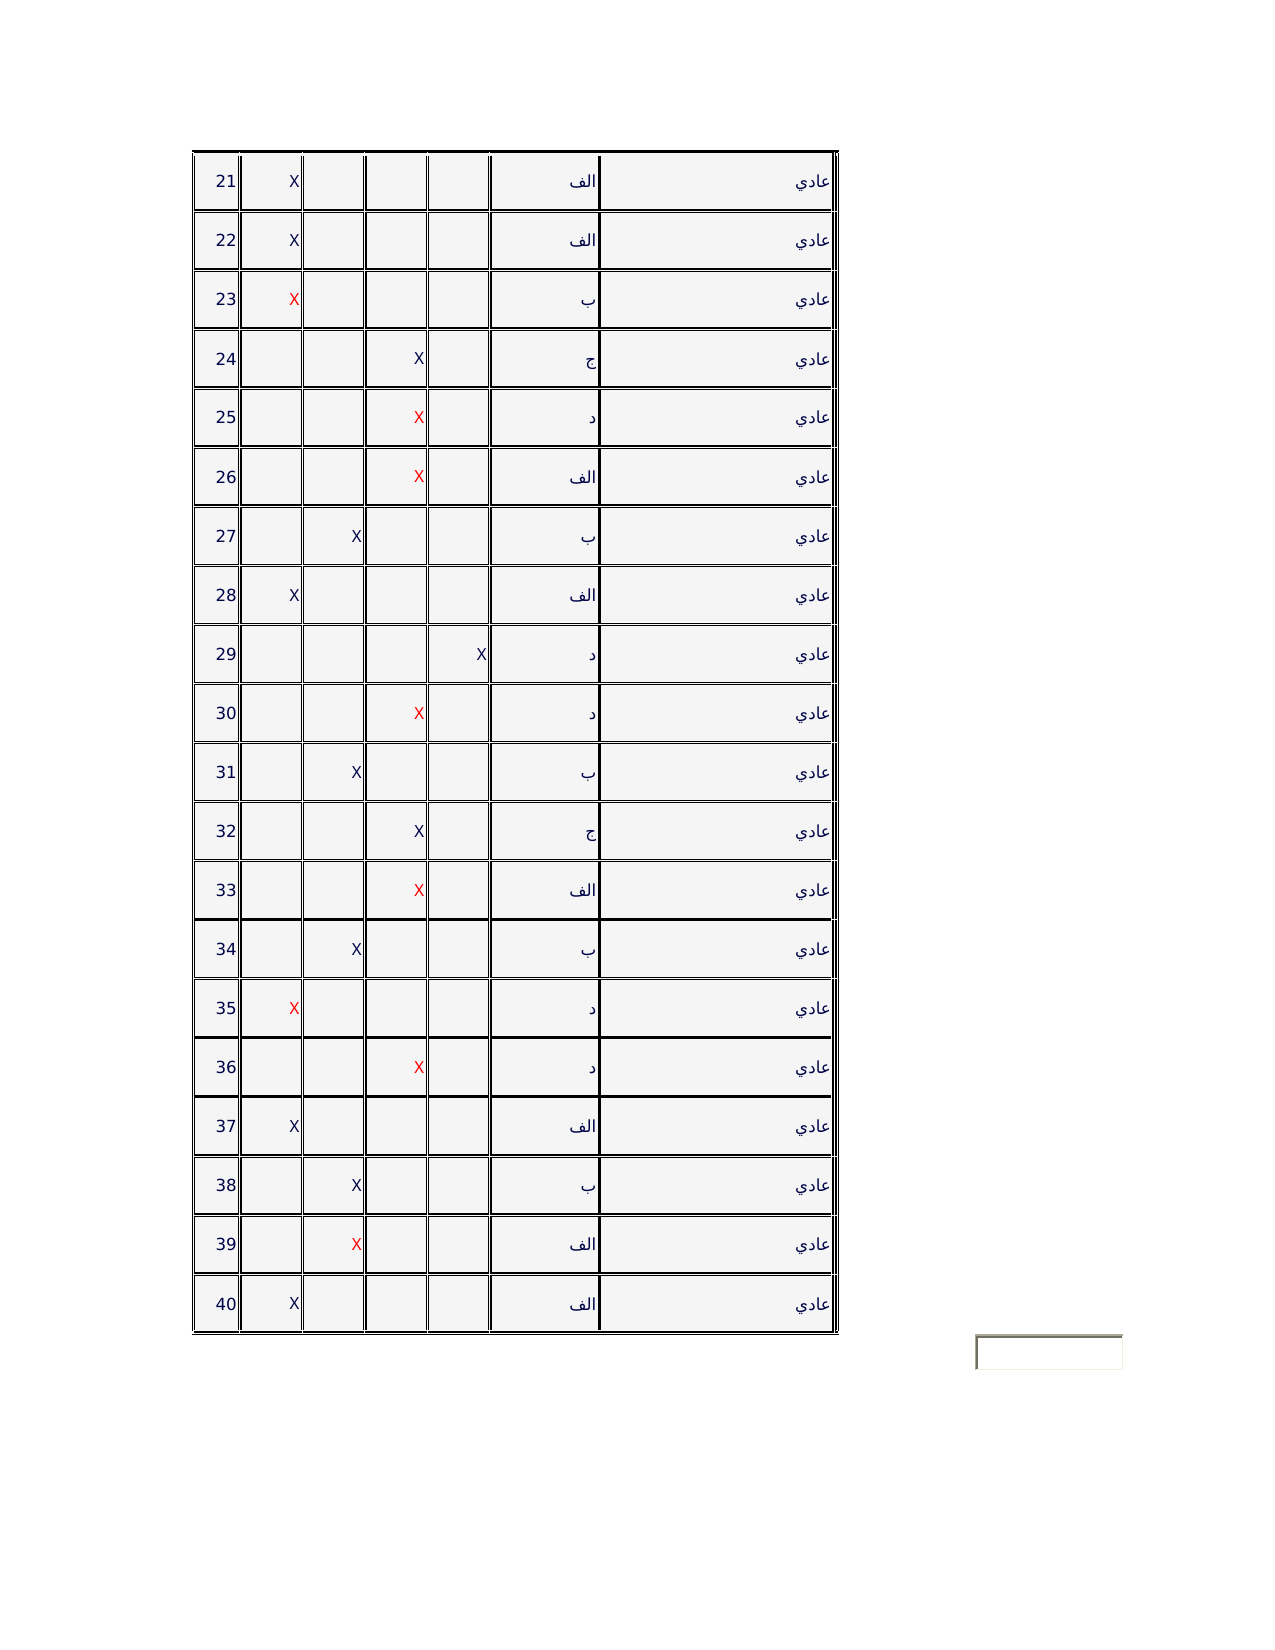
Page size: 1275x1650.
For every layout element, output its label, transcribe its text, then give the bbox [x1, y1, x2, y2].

table_cell [367, 921, 426, 977]
table_cell عادي [601, 209, 833, 268]
table_cell عادي [601, 327, 833, 386]
table_cell [367, 213, 426, 268]
table_cell [429, 449, 488, 504]
table_cell [304, 803, 363, 859]
table_cell [304, 1098, 363, 1154]
table_cell الف [490, 153, 599, 209]
table_cell الف [492, 862, 598, 918]
table_cell عادي [601, 268, 833, 327]
table_cell [242, 1039, 301, 1095]
table_cell X [367, 449, 426, 504]
table_cell [429, 213, 488, 268]
table_cell [367, 744, 426, 800]
table_cell 24 [195, 331, 238, 386]
table_cell 27 [195, 508, 238, 563]
table_cell د [492, 390, 598, 445]
table_cell [242, 1217, 301, 1272]
table_cell X [240, 1276, 302, 1331]
table_cell [365, 153, 427, 209]
table_cell [365, 1276, 427, 1331]
table_cell 26 [195, 449, 238, 504]
table_cell د [492, 980, 598, 1036]
table_cell [242, 449, 301, 504]
table_cell X [240, 153, 302, 209]
table_cell [367, 508, 426, 563]
table_cell X [367, 1039, 426, 1095]
table_cell 39 [195, 1217, 238, 1272]
table_cell عادي [601, 1095, 832, 1154]
table_cell 21 [193, 152, 240, 209]
table_cell [304, 213, 363, 268]
table_cell [242, 331, 301, 386]
table_cell [242, 744, 301, 800]
table_cell الف [492, 567, 598, 622]
table_cell [429, 921, 488, 977]
table_cell X [367, 862, 426, 918]
table_cell X [304, 508, 363, 563]
table_cell عادي [601, 1213, 833, 1272]
table_cell 31 [195, 744, 238, 800]
table_cell [242, 1158, 301, 1213]
table_cell عادي [601, 504, 833, 563]
table_cell [429, 1098, 488, 1154]
table_cell ب [492, 1158, 598, 1213]
table_cell 29 [195, 626, 238, 682]
table_cell [367, 1217, 426, 1272]
table_cell عادي [601, 1036, 832, 1095]
table_cell [242, 921, 301, 977]
table_cell [429, 508, 488, 563]
table_cell 34 [195, 921, 238, 977]
table_cell X [242, 213, 301, 268]
table_cell الف [492, 1217, 598, 1272]
table_cell [242, 862, 301, 918]
table_cell الف [490, 1276, 599, 1331]
table_cell د [492, 626, 598, 682]
table_cell [429, 1217, 488, 1272]
table_cell عادي [599, 153, 832, 209]
table_cell عادي [599, 741, 834, 800]
table_cell X [242, 567, 301, 622]
table_cell [367, 1158, 426, 1213]
table_cell [367, 980, 426, 1036]
table_cell X [367, 685, 426, 741]
table_cell [303, 152, 365, 209]
table_cell ب [492, 272, 598, 327]
table_cell 33 [195, 862, 238, 918]
table_cell [304, 626, 363, 682]
table_cell الف [492, 449, 598, 504]
table_cell عادي [601, 386, 833, 445]
table_cell الف [492, 1098, 598, 1154]
table_cell عادي [599, 859, 834, 918]
table_cell [428, 152, 490, 209]
table_cell ج [492, 331, 598, 386]
table_cell 28 [195, 567, 238, 622]
table_cell X [429, 626, 488, 682]
table_cell 37 [195, 1098, 238, 1154]
table_cell X [367, 331, 426, 386]
table_cell X [367, 390, 426, 445]
table_cell [367, 1098, 426, 1154]
table_cell [242, 685, 301, 741]
table_cell [304, 862, 363, 918]
table_cell [242, 626, 301, 682]
table_cell [429, 331, 488, 386]
table_cell 35 [195, 980, 238, 1036]
table_cell عادي [599, 682, 834, 741]
table_cell ب [492, 921, 598, 977]
table_cell عادي [599, 800, 834, 859]
table_cell X [242, 980, 301, 1036]
table_cell [429, 1039, 488, 1095]
table_cell [304, 980, 363, 1036]
table_cell [304, 449, 363, 504]
table_cell ب [492, 508, 598, 563]
table_cell 40 [193, 1272, 240, 1331]
table_cell X [367, 803, 426, 859]
table_cell X [242, 1098, 301, 1154]
table_cell ج [492, 803, 598, 859]
table_cell [429, 744, 488, 800]
table_cell ب [492, 744, 598, 800]
table_cell [429, 980, 488, 1036]
table_cell [304, 567, 363, 622]
table_cell 22 [195, 213, 238, 268]
table_cell X [304, 1217, 363, 1272]
table_cell [429, 272, 488, 327]
table_cell 38 [195, 1158, 238, 1213]
table_cell د [492, 685, 598, 741]
table_cell عادي [601, 918, 834, 977]
table_cell [367, 272, 426, 327]
table_cell [304, 1039, 363, 1095]
table_cell [429, 803, 488, 859]
table_cell X [304, 1158, 363, 1213]
table_cell [429, 685, 488, 741]
table_cell [429, 390, 488, 445]
table_cell [429, 1158, 488, 1213]
table_cell [429, 567, 488, 622]
table_cell 23 [195, 272, 238, 327]
table_cell [304, 272, 363, 327]
table_cell 25 [195, 390, 238, 445]
table_cell 32 [195, 803, 238, 859]
table_cell [242, 390, 301, 445]
table_cell عادي [601, 1154, 833, 1213]
table_cell 36 [195, 1039, 238, 1095]
table_cell [367, 567, 426, 622]
table_cell عادي [599, 1272, 833, 1331]
table_cell عادي [599, 977, 834, 1036]
table_cell [428, 1272, 490, 1331]
table_cell [429, 862, 488, 918]
table_cell [304, 685, 363, 741]
table_cell [304, 331, 363, 386]
table_cell عادي [601, 564, 833, 622]
table_cell [242, 508, 301, 563]
table_cell X [304, 921, 363, 977]
table_cell [367, 626, 426, 682]
table_cell X [242, 272, 301, 327]
table_cell [242, 803, 301, 859]
table_cell عادي [601, 623, 833, 682]
table_cell [303, 1272, 365, 1331]
table_cell 30 [195, 685, 238, 741]
table_cell د [492, 1039, 598, 1095]
table_cell الف [492, 213, 598, 268]
table_cell عادي [601, 445, 833, 504]
table_cell [304, 390, 363, 445]
table_cell X [304, 744, 363, 800]
